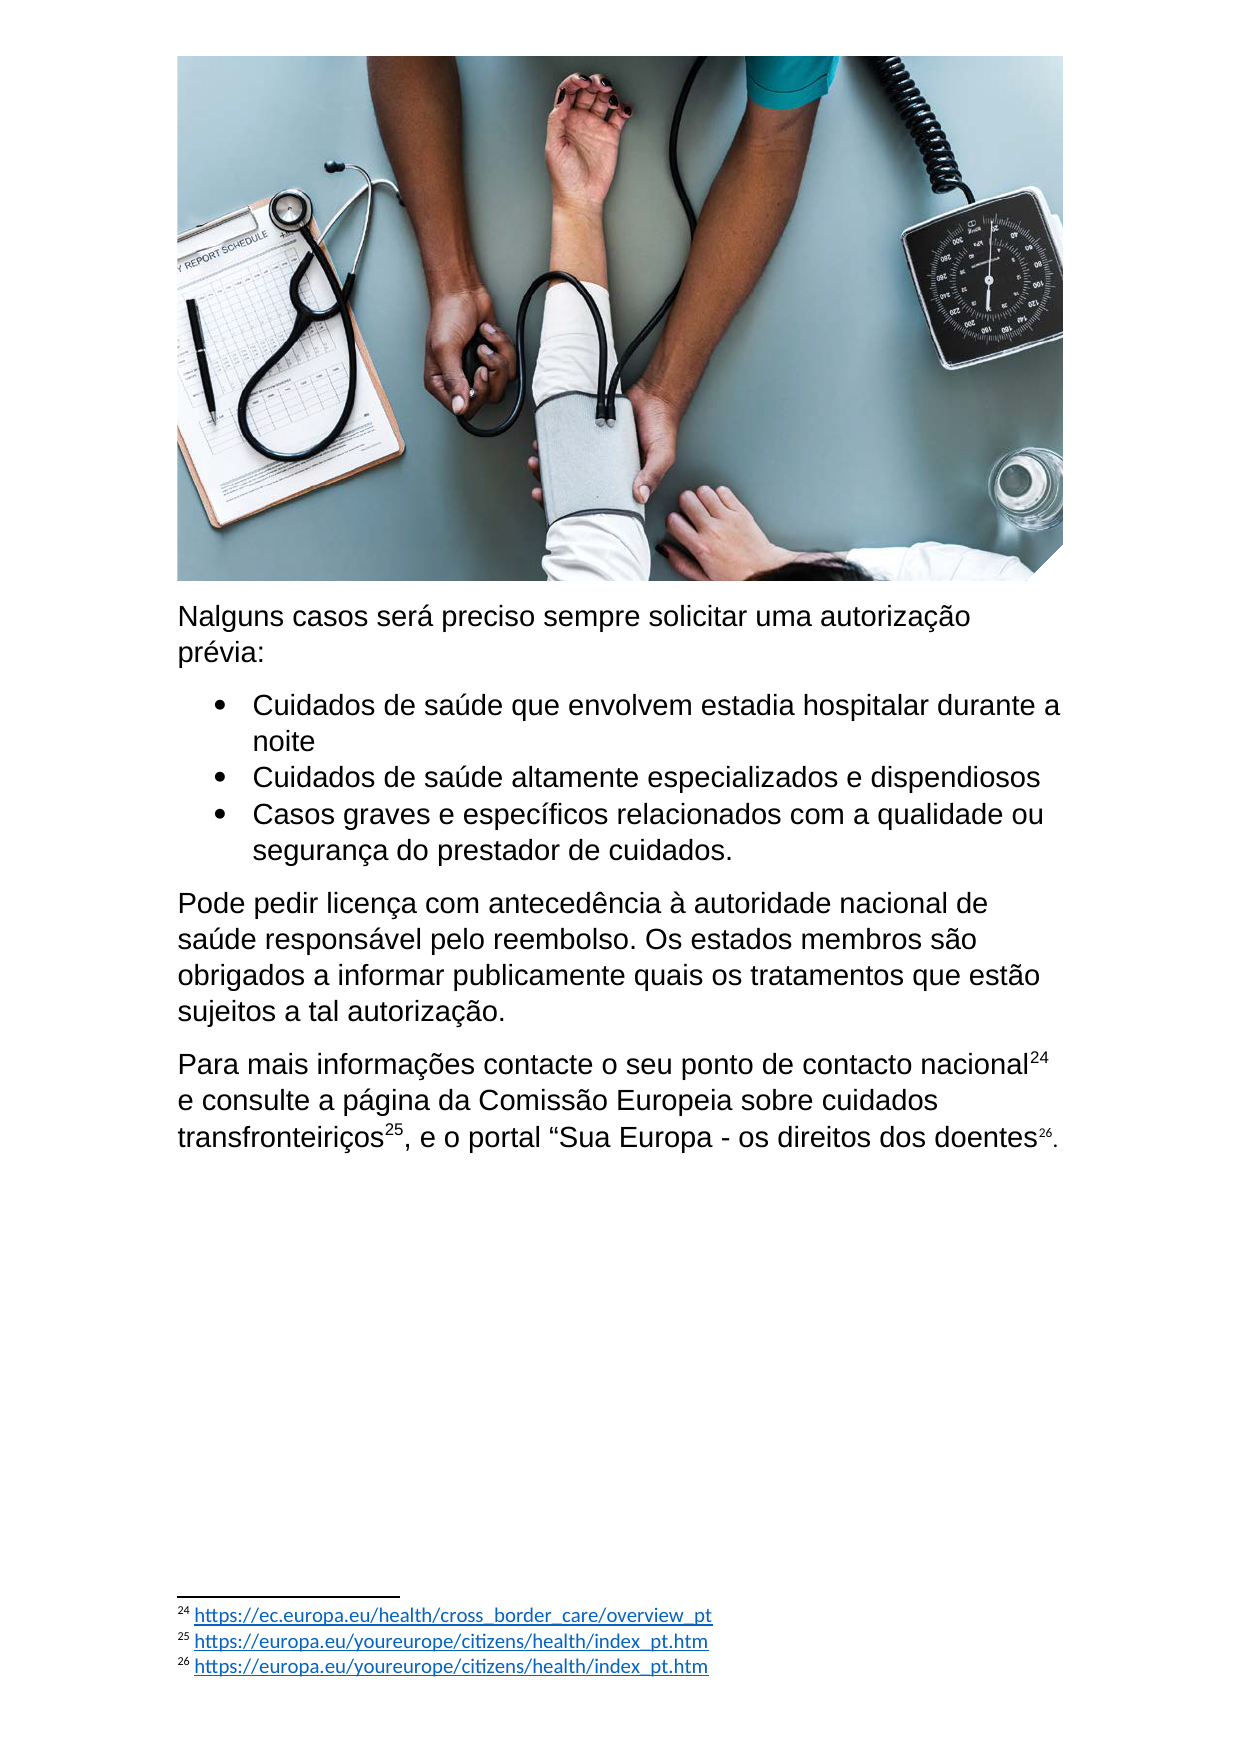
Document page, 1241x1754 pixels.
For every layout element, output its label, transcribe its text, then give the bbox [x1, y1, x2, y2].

text Nalguns casos será preciso sempre solicitar uma autorização prévia: [177, 599, 1063, 669]
list Cuidados de saúde altamente especializados e dispendiosos [215, 761, 1063, 794]
text Para mais informações contacte o seu ponto de contacto nacional e consulte a página da Comissão Europeia sobre cuidados transfronteiriços, e o portal “Sua Europa - os direitos dos doentes. [177, 1047, 1063, 1153]
list Cuidados de saúde que envolvem estadia hospitalar durante a noite [215, 688, 1063, 758]
text Pode pedir licença com antecedência à autoridade nacional de saúde responsável pelo reembolso. Os estados membros são obrigados a informar publicamente quais os tratamentos que estão sujeitos a tal autorização. [177, 886, 1063, 1028]
list Casos graves e específicos relacionados com a qualidade ou segurança do prestador de cuidados. [215, 797, 1063, 867]
picture [177, 56, 1063, 581]
